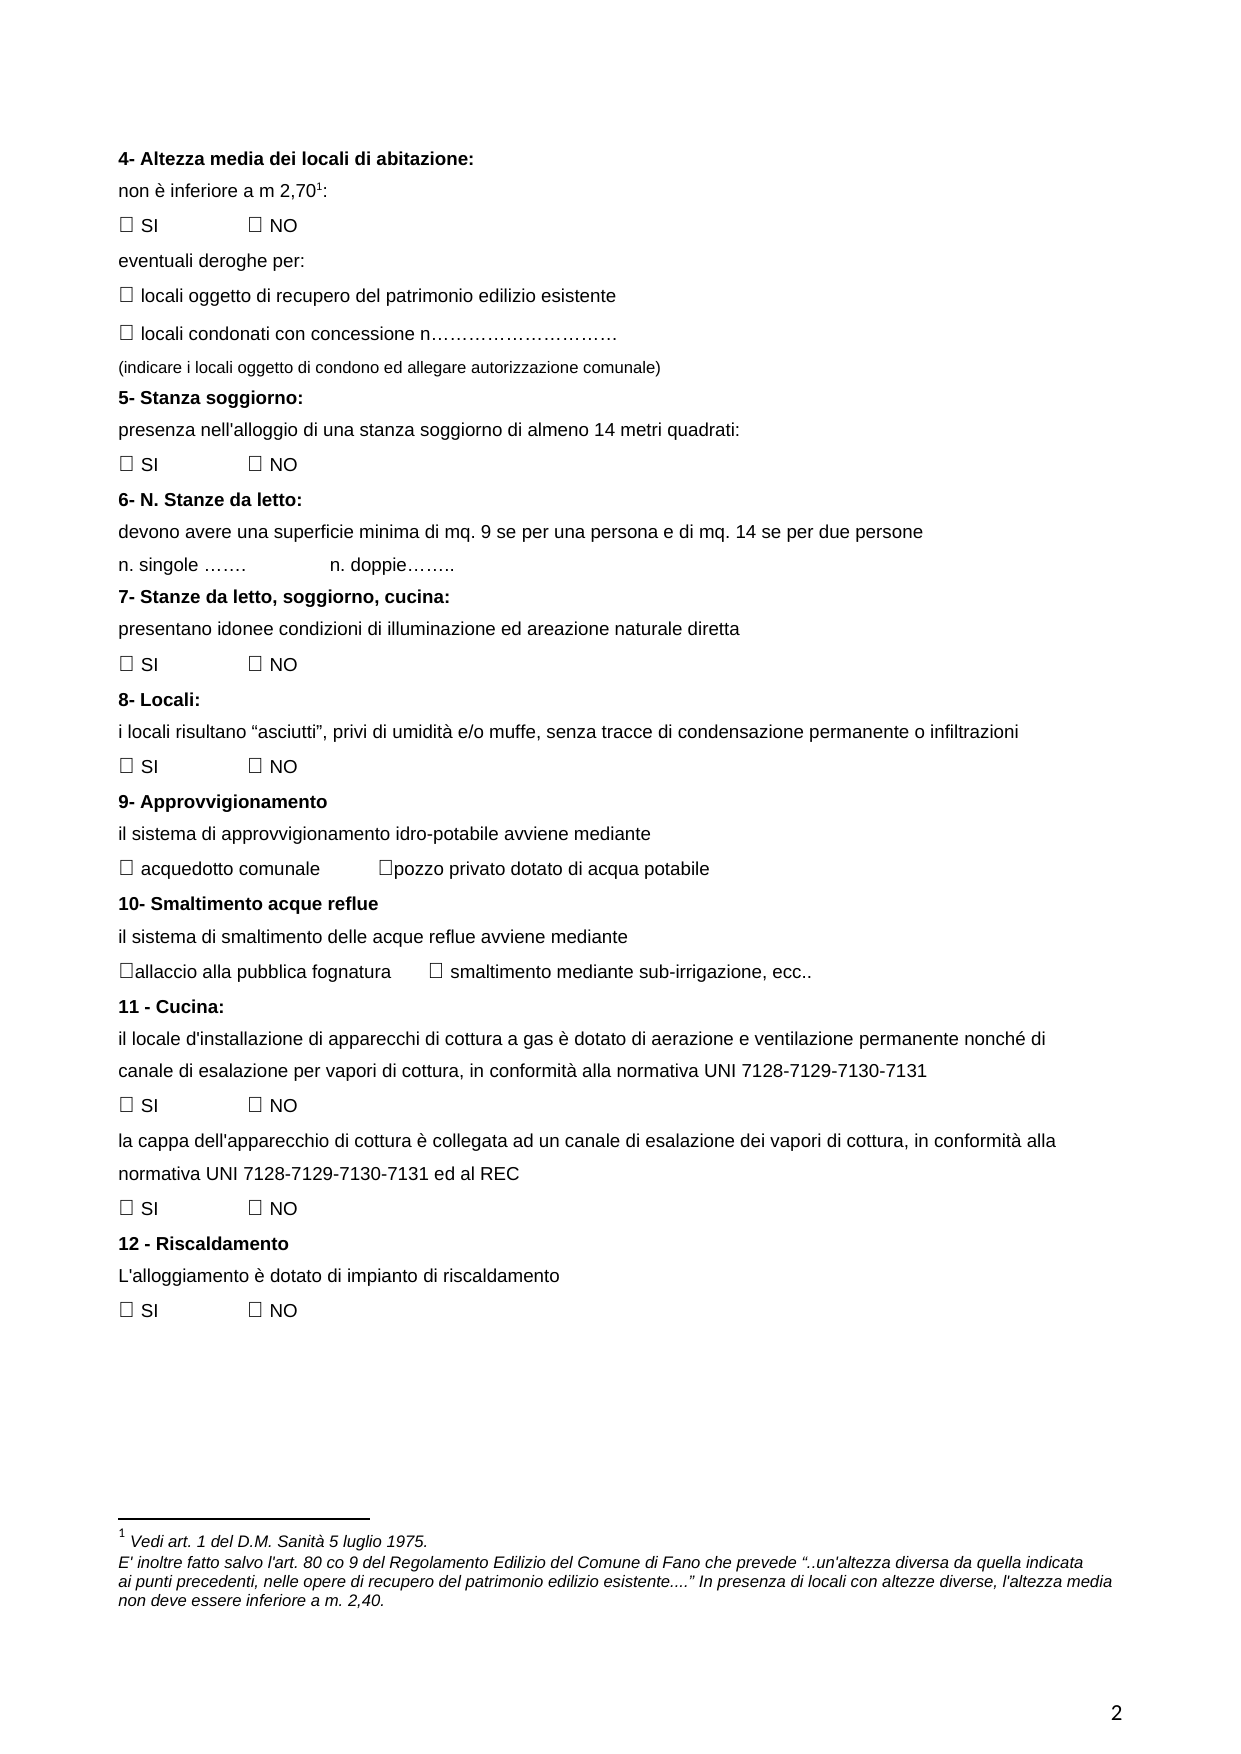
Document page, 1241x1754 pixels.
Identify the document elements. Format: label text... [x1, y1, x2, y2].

text normativa UNI 7128-7129-7130-7131 ed al REC [118, 1162, 1122, 1184]
text 12 - Riscaldamento [118, 1233, 1122, 1254]
text  SI  NO [118, 451, 1122, 476]
text presenza nell'alloggio di una stanza soggiorno di almeno 14 metri quadrati: [118, 419, 1122, 441]
text  SI  NO [118, 753, 1122, 778]
text (indicare i locali oggetto di condono ed allegare autorizzazione comunale) [118, 358, 1122, 377]
text n. singole ……. n. doppie…….. [118, 554, 1122, 575]
text 6- N. Stanze da letto: [118, 489, 1122, 511]
text  SI  NO [118, 651, 1122, 676]
text  SI  NO [118, 1195, 1122, 1220]
text il sistema di smaltimento delle acque reflue avviene mediante [118, 925, 1122, 947]
text 4- Altezza media dei locali di abitazione: [118, 148, 1122, 169]
text la cappa dell'apparecchio di cottura è collegata ad un canale di esalazione dei vapori di cottura, in conformità alla [118, 1130, 1122, 1152]
text 9- Approvvigionamento [118, 791, 1122, 812]
text il locale d'installazione di apparecchi di cottura a gas è dotato di aerazione e ventilazione permanente nonché di [118, 1028, 1122, 1049]
text  locali oggetto di recupero del patrimonio edilizio esistente [118, 282, 1122, 307]
text non è inferiore a m 2,70: [118, 180, 1122, 201]
text L'alloggiamento è dotato di impianto di riscaldamento [118, 1265, 1122, 1286]
text  SI  NO [118, 212, 1122, 237]
text allaccio alla pubblica fognatura  smaltimento mediante sub-irrigazione, ecc.. [118, 958, 1122, 983]
text devono avere una superficie minima di mq. 9 se per una persona e di mq. 14 se per due persone [118, 521, 1122, 543]
text  SI  NO [118, 1092, 1122, 1118]
text 8- Locali: [118, 688, 1122, 710]
text 7- Stanze da letto, soggiorno, cucina: [118, 586, 1122, 607]
text i locali risultano “asciutti”, privi di umidità e/o muffe, senza tracce di condensazione permanente o infiltrazioni [118, 721, 1122, 742]
text canale di esalazione per vapori di cottura, in conformità alla normativa UNI 7128-7129-7130-7131 [118, 1060, 1122, 1082]
text 10- Smaltimento acque reflue [118, 893, 1122, 915]
text  SI  NO [118, 1297, 1122, 1322]
text 5- Stanza soggiorno: [118, 387, 1122, 408]
text 11 - Cucina: [118, 996, 1122, 1017]
text  acquedotto comunale pozzo privato dotato di acqua potabile [118, 855, 1122, 881]
text eventuali deroghe per: [118, 250, 1122, 272]
text  locali condonati con concessione n………………………… [118, 320, 1122, 345]
text il sistema di approvvigionamento idro-potabile avviene mediante [118, 823, 1122, 844]
text presentano idonee condizioni di illuminazione ed areazione naturale diretta [118, 618, 1122, 640]
